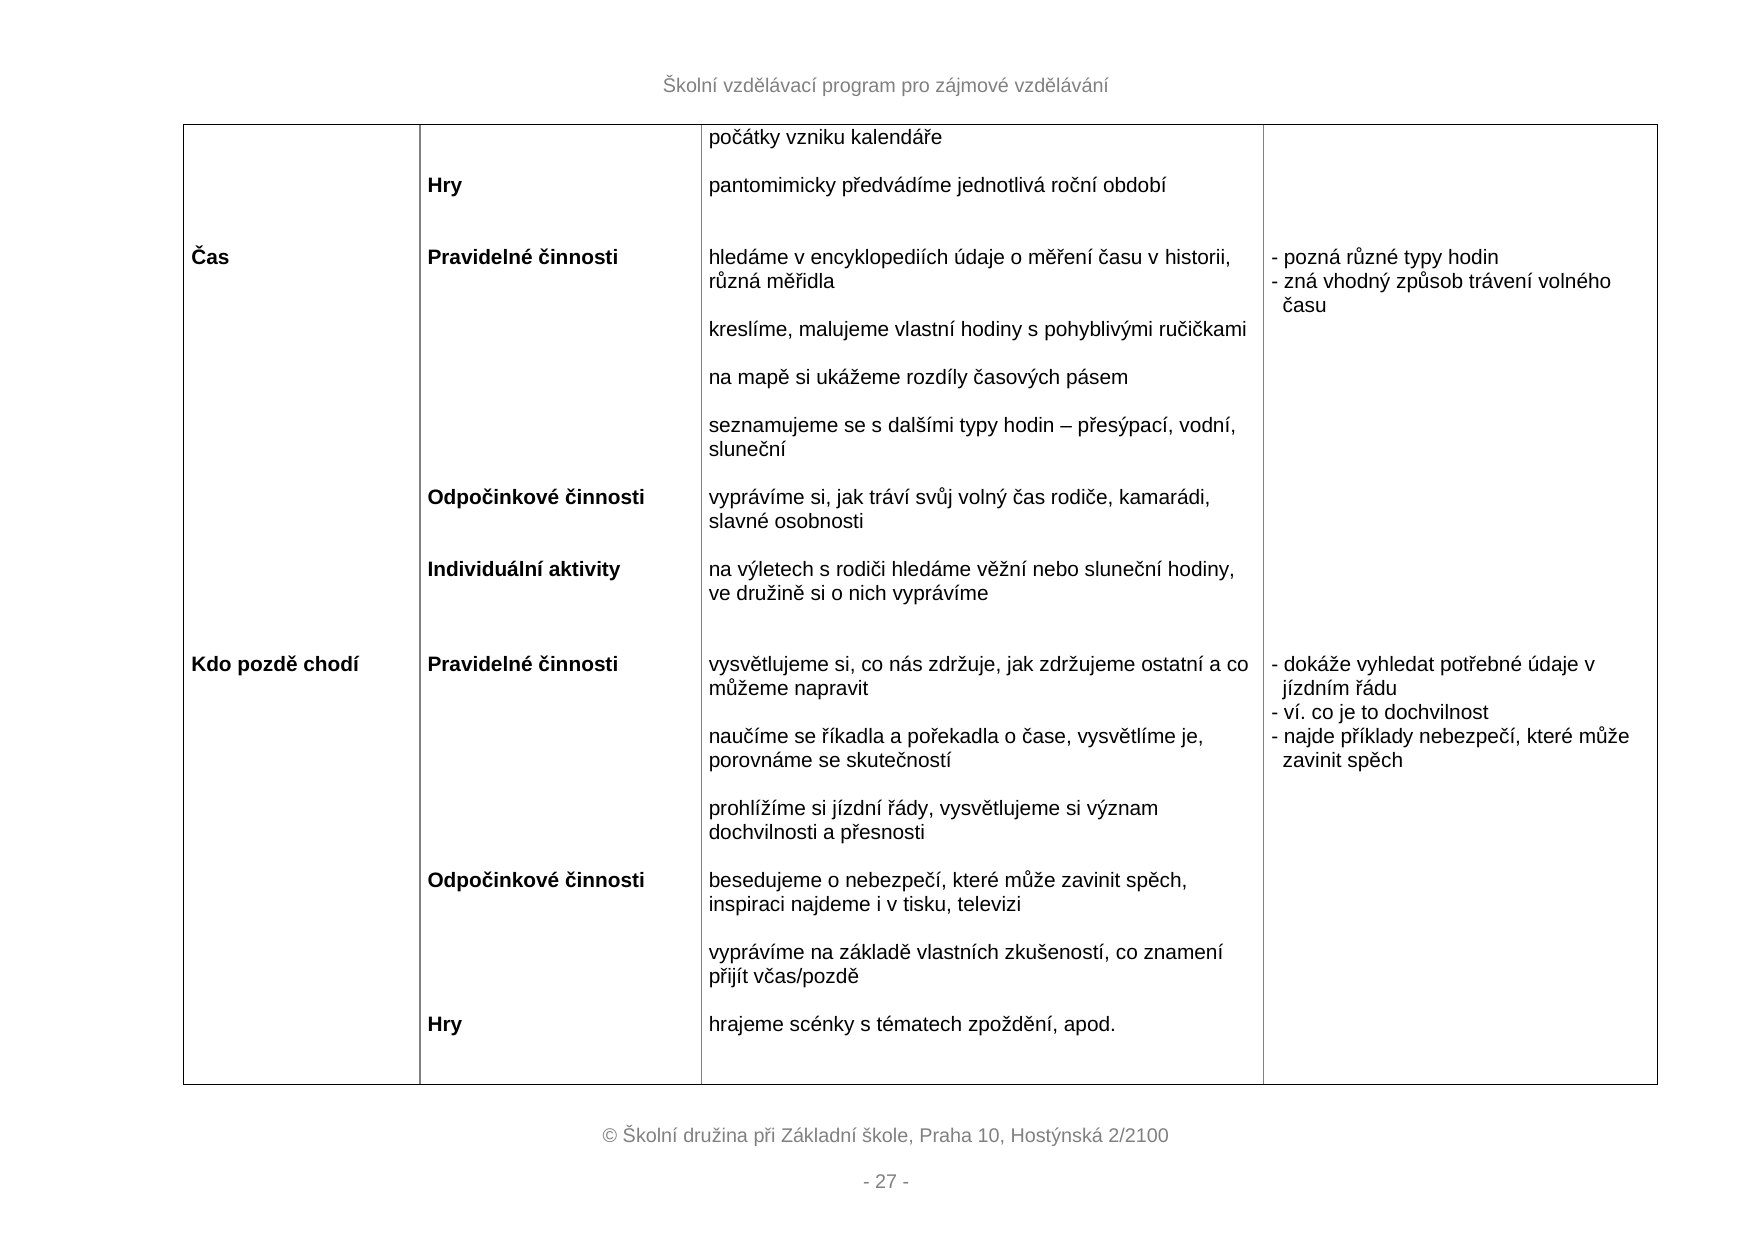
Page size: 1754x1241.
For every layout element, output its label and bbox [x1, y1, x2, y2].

table_cell [702, 125, 1263, 1083]
table_cell [421, 125, 701, 1083]
table_cell [184, 125, 419, 1083]
table_cell [1264, 125, 1657, 1083]
